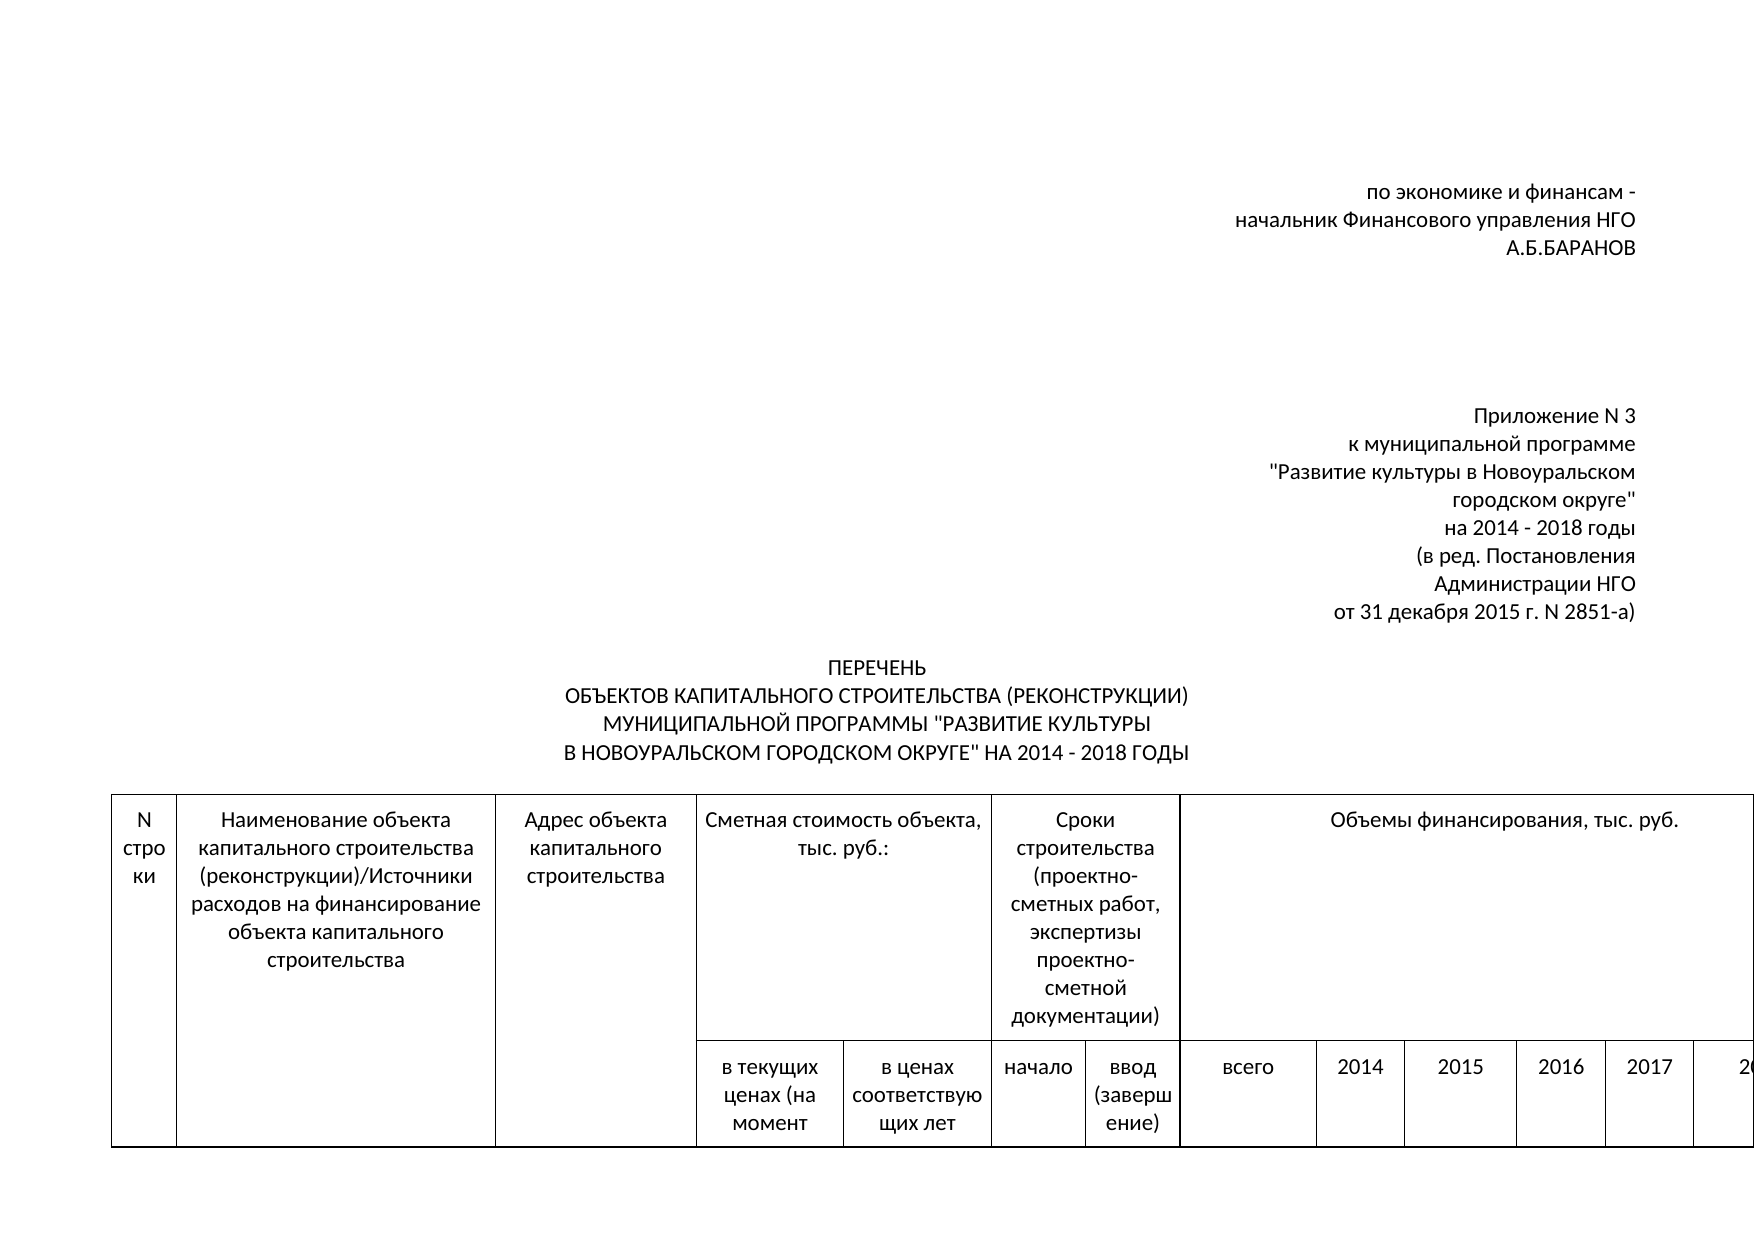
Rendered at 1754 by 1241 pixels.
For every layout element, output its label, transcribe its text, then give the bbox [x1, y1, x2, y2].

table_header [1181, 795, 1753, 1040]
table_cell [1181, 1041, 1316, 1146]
text по экономике и финансам - [118, 177, 1636, 205]
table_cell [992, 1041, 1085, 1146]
text "Развитие культуры в Новоуральском [118, 457, 1636, 485]
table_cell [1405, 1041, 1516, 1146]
text А.Б.БАРАНОВ [118, 233, 1636, 261]
text ПЕРЕЧЕНЬ [118, 653, 1636, 682]
text начальник Финансового управления НГО [118, 205, 1636, 233]
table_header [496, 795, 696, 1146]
text Приложение N 3 [118, 401, 1636, 429]
text на 2014 - 2018 годы [118, 513, 1636, 541]
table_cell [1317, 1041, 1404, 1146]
text от 31 декабря 2015 г. N 2851-а) [118, 597, 1636, 626]
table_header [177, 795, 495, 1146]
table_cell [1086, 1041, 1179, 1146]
text к муниципальной программе [118, 429, 1636, 457]
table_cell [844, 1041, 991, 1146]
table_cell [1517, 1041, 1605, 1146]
text В НОВОУРАЛЬСКОМ ГОРОДСКОМ ОКРУГЕ" НА 2014 - 2018 ГОДЫ [118, 738, 1636, 766]
text МУНИЦИПАЛЬНОЙ ПРОГРАММЫ "РАЗВИТИЕ КУЛЬТУРЫ [118, 709, 1636, 738]
text городском округе" [118, 485, 1636, 513]
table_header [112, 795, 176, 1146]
text ОБЪЕКТОВ КАПИТАЛЬНОГО СТРОИТЕЛЬСТВА (РЕКОНСТРУКЦИИ) [118, 682, 1636, 709]
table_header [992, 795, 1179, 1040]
text Администрации НГО [118, 569, 1636, 597]
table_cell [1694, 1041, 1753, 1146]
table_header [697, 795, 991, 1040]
text (в ред. Постановления [118, 541, 1636, 569]
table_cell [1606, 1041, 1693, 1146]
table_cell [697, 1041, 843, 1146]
